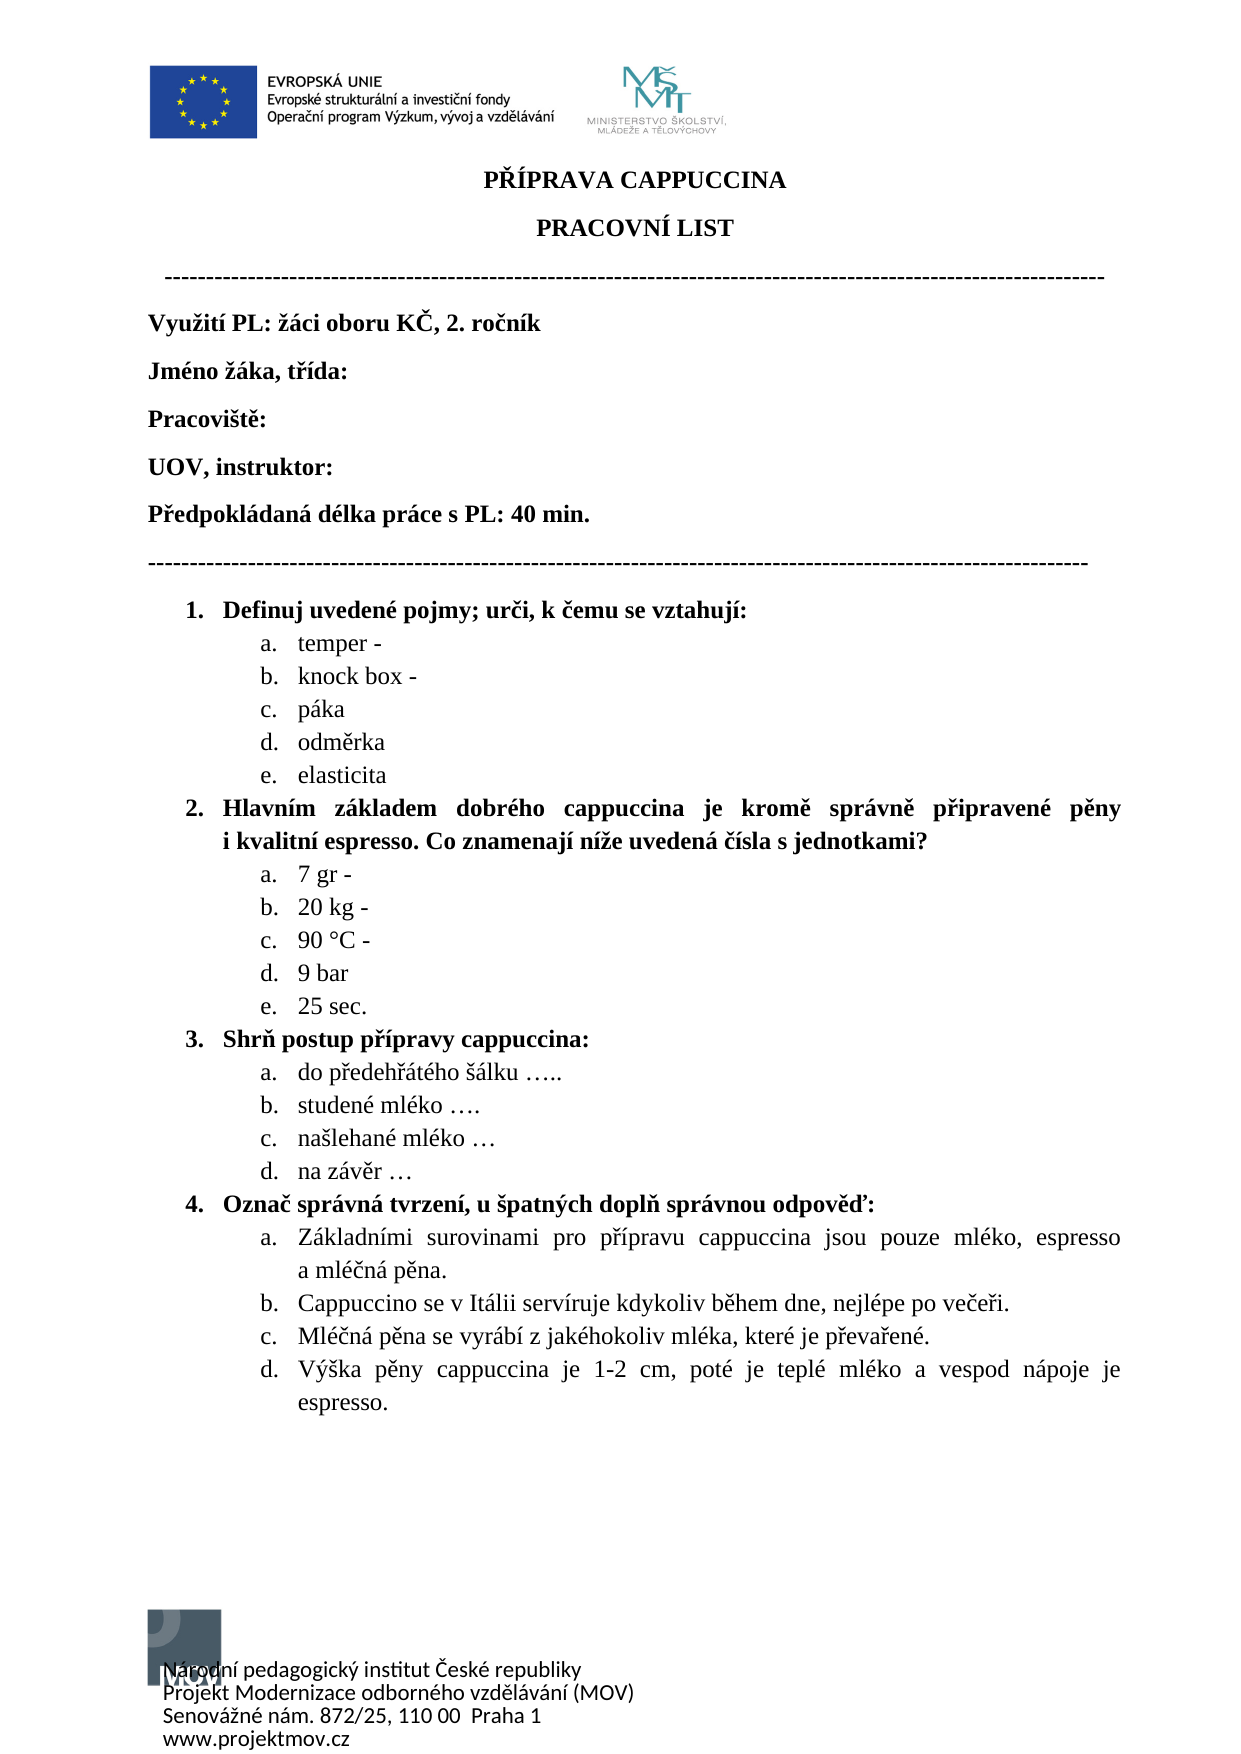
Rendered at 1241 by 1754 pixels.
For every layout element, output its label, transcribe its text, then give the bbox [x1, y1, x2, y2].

list odměrka [260, 727, 1122, 756]
text Využití PL: žáci oboru KČ, 2. ročník [148, 308, 1122, 337]
list Cappuccino se v Itálii servíruje kdykoliv během dne, nejlépe po večeři. [260, 1288, 1122, 1317]
text ----------------------------------------------------------------------------------------------------------------- [148, 547, 1122, 576]
list našlehané mléko … [260, 1123, 1122, 1152]
list Základními surovinami pro přípravu cappuccina jsou pouze mléko, espresso a mléčná pěna. [260, 1222, 1122, 1284]
list elasticita [260, 760, 1122, 789]
picture [147, 59, 739, 160]
list 20 kg - [260, 892, 1122, 921]
list 7 gr - [260, 859, 1122, 888]
list Označ správná tvrzení, u špatných doplň správnou odpověď: [185, 1189, 1122, 1218]
list studené mléko …. [260, 1090, 1122, 1119]
picture [147, 1603, 664, 1710]
text ----------------------------------------------------------------------------------------------------------------- [148, 261, 1122, 289]
list na závěr … [260, 1156, 1122, 1185]
list Mléčná pěna se vyrábí z jakéhokoliv mléka, které je převařené. [260, 1321, 1122, 1350]
list temper - [260, 628, 1122, 657]
text Jméno žáka, třída: [148, 356, 1122, 385]
list páka [260, 694, 1122, 723]
list Hlavním základem dobrého cappuccina je kromě správně připravené pěny i kvalitní espresso. Co znamenají níže uvedená čísla s jednotkami? [185, 793, 1122, 855]
text Pracoviště: [148, 404, 1122, 433]
list knock box - [260, 661, 1122, 689]
list Výška pěny cappuccina je 1-2 cm, poté je teplé mléko a vespod nápoje je espresso. [260, 1354, 1122, 1416]
list Shrň postup přípravy cappuccina: [185, 1024, 1122, 1053]
list do předehřátého šálku ….. [260, 1057, 1122, 1086]
list 9 bar [260, 958, 1122, 987]
list 25 sec. [260, 991, 1122, 1020]
text PRACOVNÍ LIST [148, 213, 1122, 242]
list Definuj uvedené pojmy; urči, k čemu se vztahují: [185, 595, 1122, 623]
text Předpokládaná délka práce s PL: 40 min. [148, 499, 1122, 528]
list 90 °C - [260, 925, 1122, 954]
text UOV, instruktor: [148, 452, 1122, 480]
text PŘÍPRAVA CAPPUCCINA [148, 165, 1122, 194]
